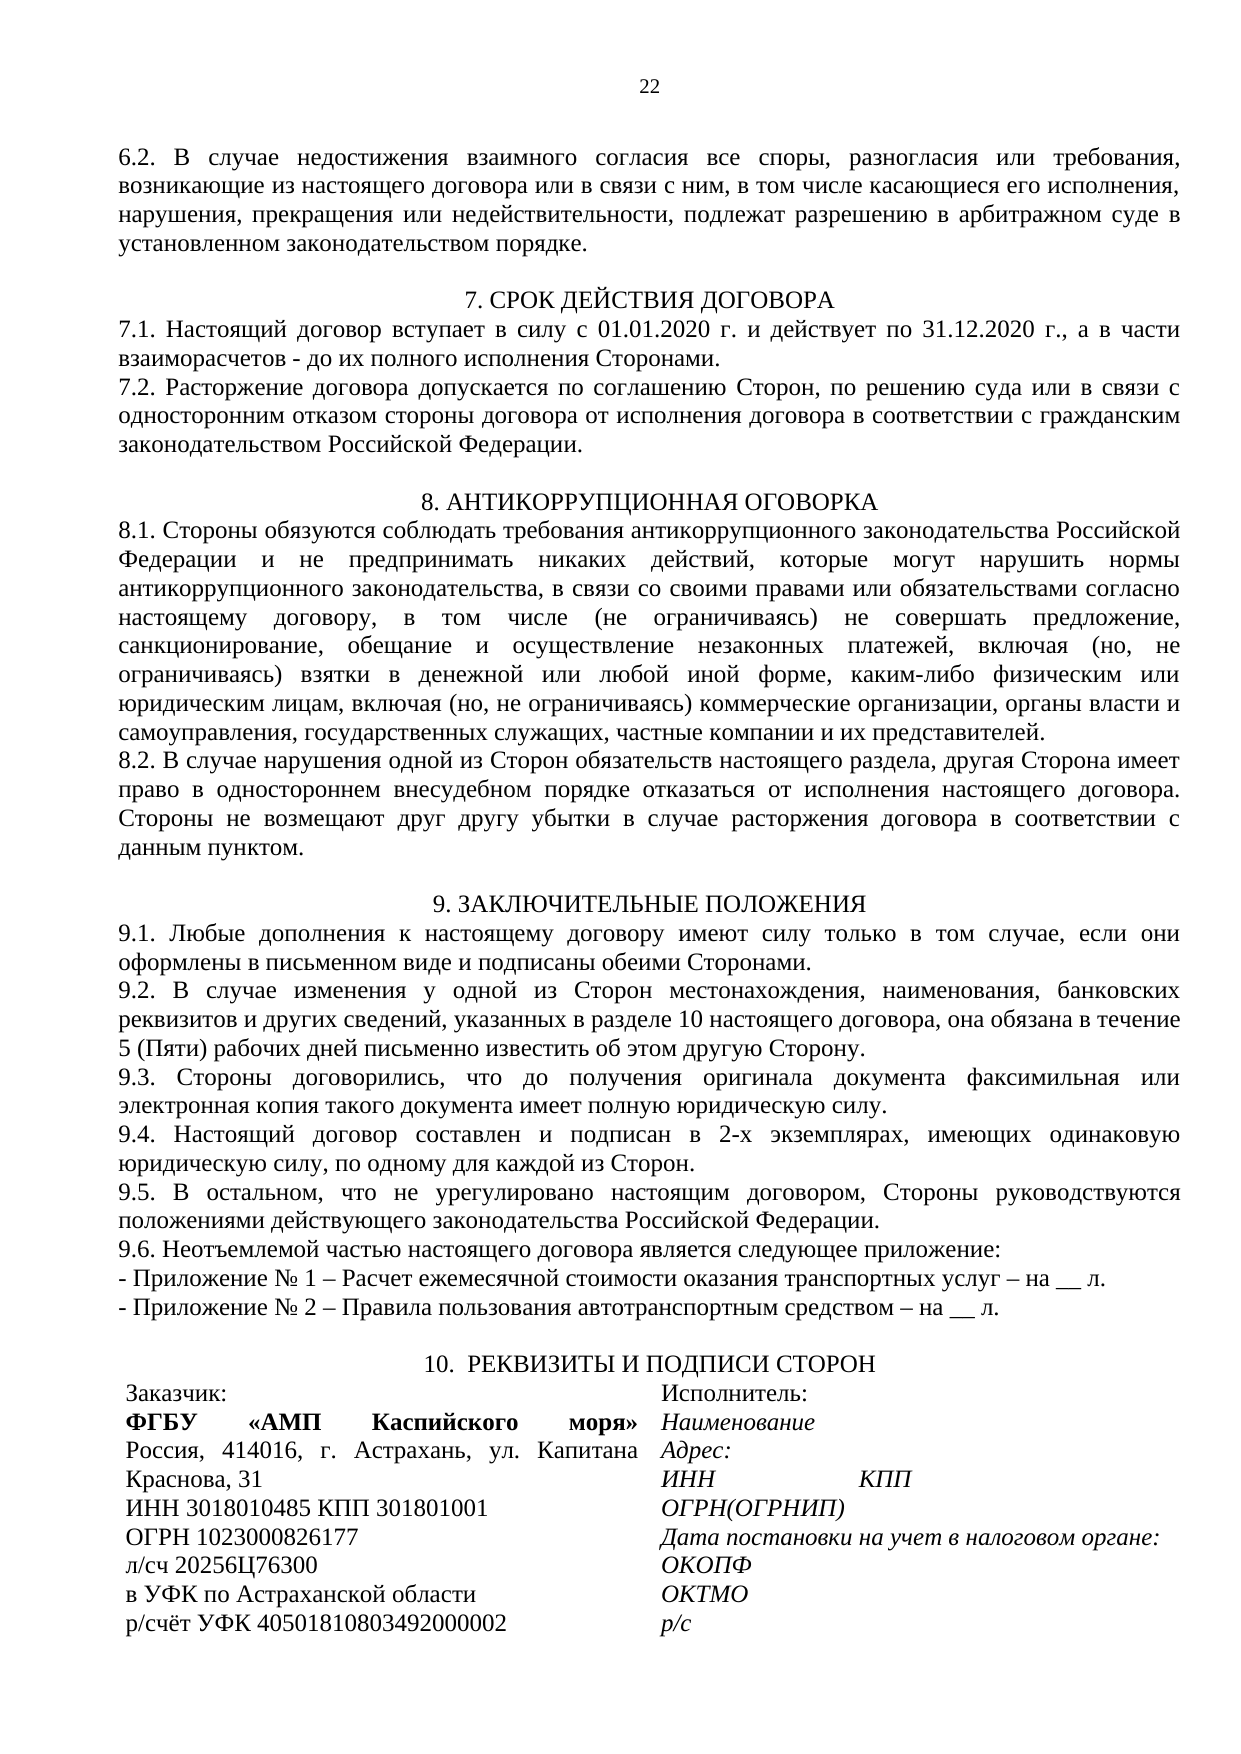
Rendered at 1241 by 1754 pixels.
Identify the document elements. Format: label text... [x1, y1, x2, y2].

text 9. ЗАКЛЮЧИТЕЛЬНЫЕ ПОЛОЖЕНИЯ [118, 889, 1181, 918]
text 8.2. В случае нарушения одной из Сторон обязательств настоящего раздела, другая Сторона имеет право в одностороннем внесудебном порядке отказаться от исполнения настоящего договора. Стороны не возмещают друг другу убытки в случае расторжения договора в соответствии с данным пунктом. [118, 745, 1181, 860]
text 7.1. Настоящий договор вступает в силу с 01.01.2020 г. и действует по 31.12.2020 г., а в части взаиморасчетов - до их полного исполнения Сторонами. [118, 314, 1181, 372]
text 9.5. В остальном, что не урегулировано настоящим договором, Стороны руководствуются положениями действующего законодательства Российской Федерации. [118, 1177, 1181, 1234]
text 9.2. В случае изменения у одной из Сторон местонахождения, наименования, банковских реквизитов и других сведений, указанных в разделе 10 настоящего договора, она обязана в течение 5 (Пяти) рабочих дней письменно известить об этом другую Сторону. [118, 975, 1181, 1062]
text - Приложение № 2 – Правила пользования автотранспортным средством – на __ л. [118, 1292, 1181, 1320]
text 9.3. Стороны договорились, что до получения оригинала документа факсимильная или электронная копия такого документа имеет полную юридическую силу. [118, 1062, 1181, 1119]
text 7.2. Расторжение договора допускается по соглашению Сторон, по решению суда или в связи с односторонним отказом стороны договора от исполнения договора в соответствии с гражданским законодательством Российской Федерации. [118, 372, 1181, 458]
text 8.1. Стороны обязуются соблюдать требования антикоррупционного законодательства Российской Федерации и не предпринимать никаких действий, которые могут нарушить нормы антикоррупционного законодательства, в связи со своими правами или обязательствами согласно настоящему договору, в том числе (не ограничиваясь) не совершать предложение, санкционирование, обещание и осуществление незаконных платежей, включая (но, не ограничиваясь) взятки в денежной или любой иной форме, каким-либо физическим или юридическим лицам, включая (но, не ограничиваясь) коммерческие организации, органы власти и самоуправления, государственных служащих, частные компании и их представителей. [118, 515, 1181, 745]
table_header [650, 1378, 1185, 1651]
text - Приложение № 1 – Расчет ежемесячной стоимости оказания транспортных услуг – на __ л. [118, 1263, 1181, 1292]
text 7. СРОК ДЕЙСТВИЯ ДОГОВОРА [118, 285, 1181, 314]
text 6.2. В случае недостижения взаимного согласия все споры, разногласия или требования, возникающие из настоящего договора или в связи с ним, в том числе касающиеся его исполнения, нарушения, прекращения или недействительности, подлежат разрешению в арбитражном суде в установленном законодательством порядке. [118, 142, 1181, 257]
text 8. АНТИКОРРУПЦИОННАЯ ОГОВОРКА [118, 487, 1181, 515]
text 9.6. Неотъемлемой частью настоящего договора является следующее приложение: [118, 1234, 1181, 1263]
text 10. РЕКВИЗИТЫ И ПОДПИСИ СТОРОН [118, 1349, 1181, 1378]
text 9.1. Любые дополнения к настоящему договору имеют силу только в том случае, если они оформлены в письменном виде и подписаны обеими Сторонами. [118, 918, 1181, 975]
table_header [114, 1378, 649, 1651]
text 9.4. Настоящий договор составлен и подписан в 2-х экземплярах, имеющих одинаковую юридическую силу, по одному для каждой из Сторон. [118, 1119, 1181, 1177]
